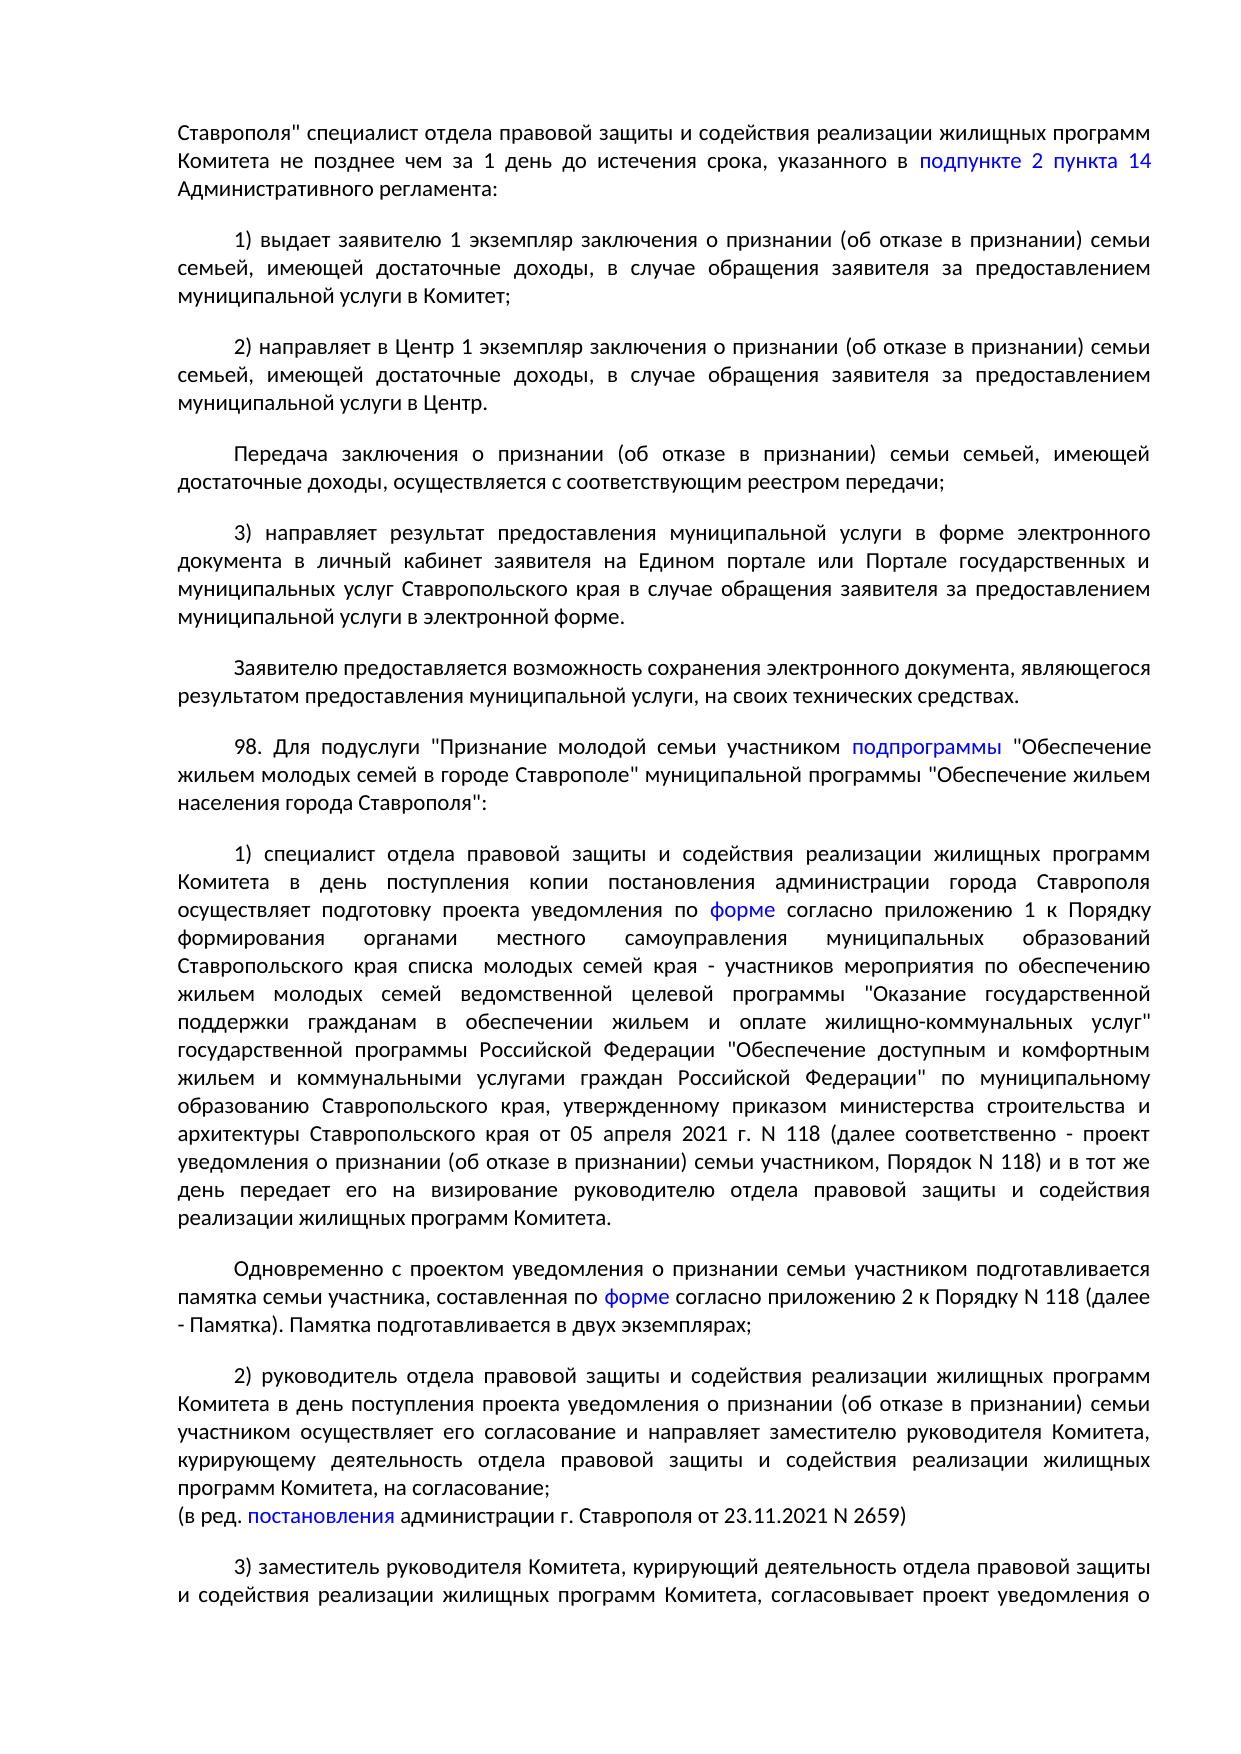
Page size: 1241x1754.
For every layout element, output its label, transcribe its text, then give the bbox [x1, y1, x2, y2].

text 3) направляет результат предоставления муниципальной услуги в форме электронного документа в личный кабинет заявителя на Едином портале или Портале государственных и муниципальных услуг Ставропольского края в случае обращения заявителя за предоставлением муниципальной услуги в электронной форме. [177, 518, 1152, 630]
text 1) выдает заявителю 1 экземпляр заключения о признании (об отказе в признании) семьи семьей, имеющей достаточные доходы, в случае обращения заявителя за предоставлением муниципальной услуги в Комитет; [177, 225, 1152, 309]
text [177, 1552, 1152, 1608]
text Передача заключения о признании (об отказе в признании) семьи семьей, имеющей достаточные доходы, осуществляется с соответствующим реестром передачи; [177, 439, 1152, 495]
text 1) специалист отдела правовой защиты и содействия реализации жилищных программ Комитета в день поступления копии постановления администрации города Ставрополя осуществляет подготовку проекта уведомления по форме согласно приложению 1 к Порядку формирования органами местного самоуправления муниципальных образований Ставропольского края списка молодых семей края - участников мероприятия по обеспечению жильем молодых семей ведомственной целевой программы "Оказание государственной поддержки гражданам в обеспечении жильем и оплате жилищно-коммунальных услуг" государственной программы Российской Федерации "Обеспечение доступным и комфортным жильем и коммунальными услугами граждан Российской Федерации" по муниципальному образованию Ставропольского края, утвержденному приказом министерства строительства и архитектуры Ставропольского края от 05 апреля 2021 г. N 118 (далее соответственно - проект уведомления о признании (об отказе в признании) семьи участником, Порядок N 118) и в тот же день передает его на визирование руководителю отдела правовой защиты и содействия реализации жилищных программ Комитета. [177, 839, 1152, 1231]
text 98. Для подуслуги "Признание молодой семьи участником подпрограммы "Обеспечение жильем молодых семей в городе Ставрополе" муниципальной программы "Обеспечение жильем населения города Ставрополя": [177, 732, 1152, 816]
text Заявителю предоставляется возможность сохранения электронного документа, являющегося результатом предоставления муниципальной услуги, на своих технических средствах. [177, 653, 1152, 709]
text 2) руководитель отдела правовой защиты и содействия реализации жилищных программ Комитета в день поступления проекта уведомления о признании (об отказе в признании) семьи участником осуществляет его согласование и направляет заместителю руководителя Комитета, курирующему деятельность отдела правовой защиты и содействия реализации жилищных программ Комитета, на согласование; [177, 1361, 1152, 1501]
text (в ред. постановления администрации г. Ставрополя от 23.11.2021 N 2659) [177, 1501, 1152, 1529]
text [177, 118, 1152, 202]
text 2) направляет в Центр 1 экземпляр заключения о признании (об отказе в признании) семьи семьей, имеющей достаточные доходы, в случае обращения заявителя за предоставлением муниципальной услуги в Центр. [177, 332, 1152, 416]
text Одновременно с проектом уведомления о признании семьи участником подготавливается памятка семьи участника, составленная по форме согласно приложению 2 к Порядку N 118 (далее - Памятка). Памятка подготавливается в двух экземплярах; [177, 1254, 1152, 1338]
